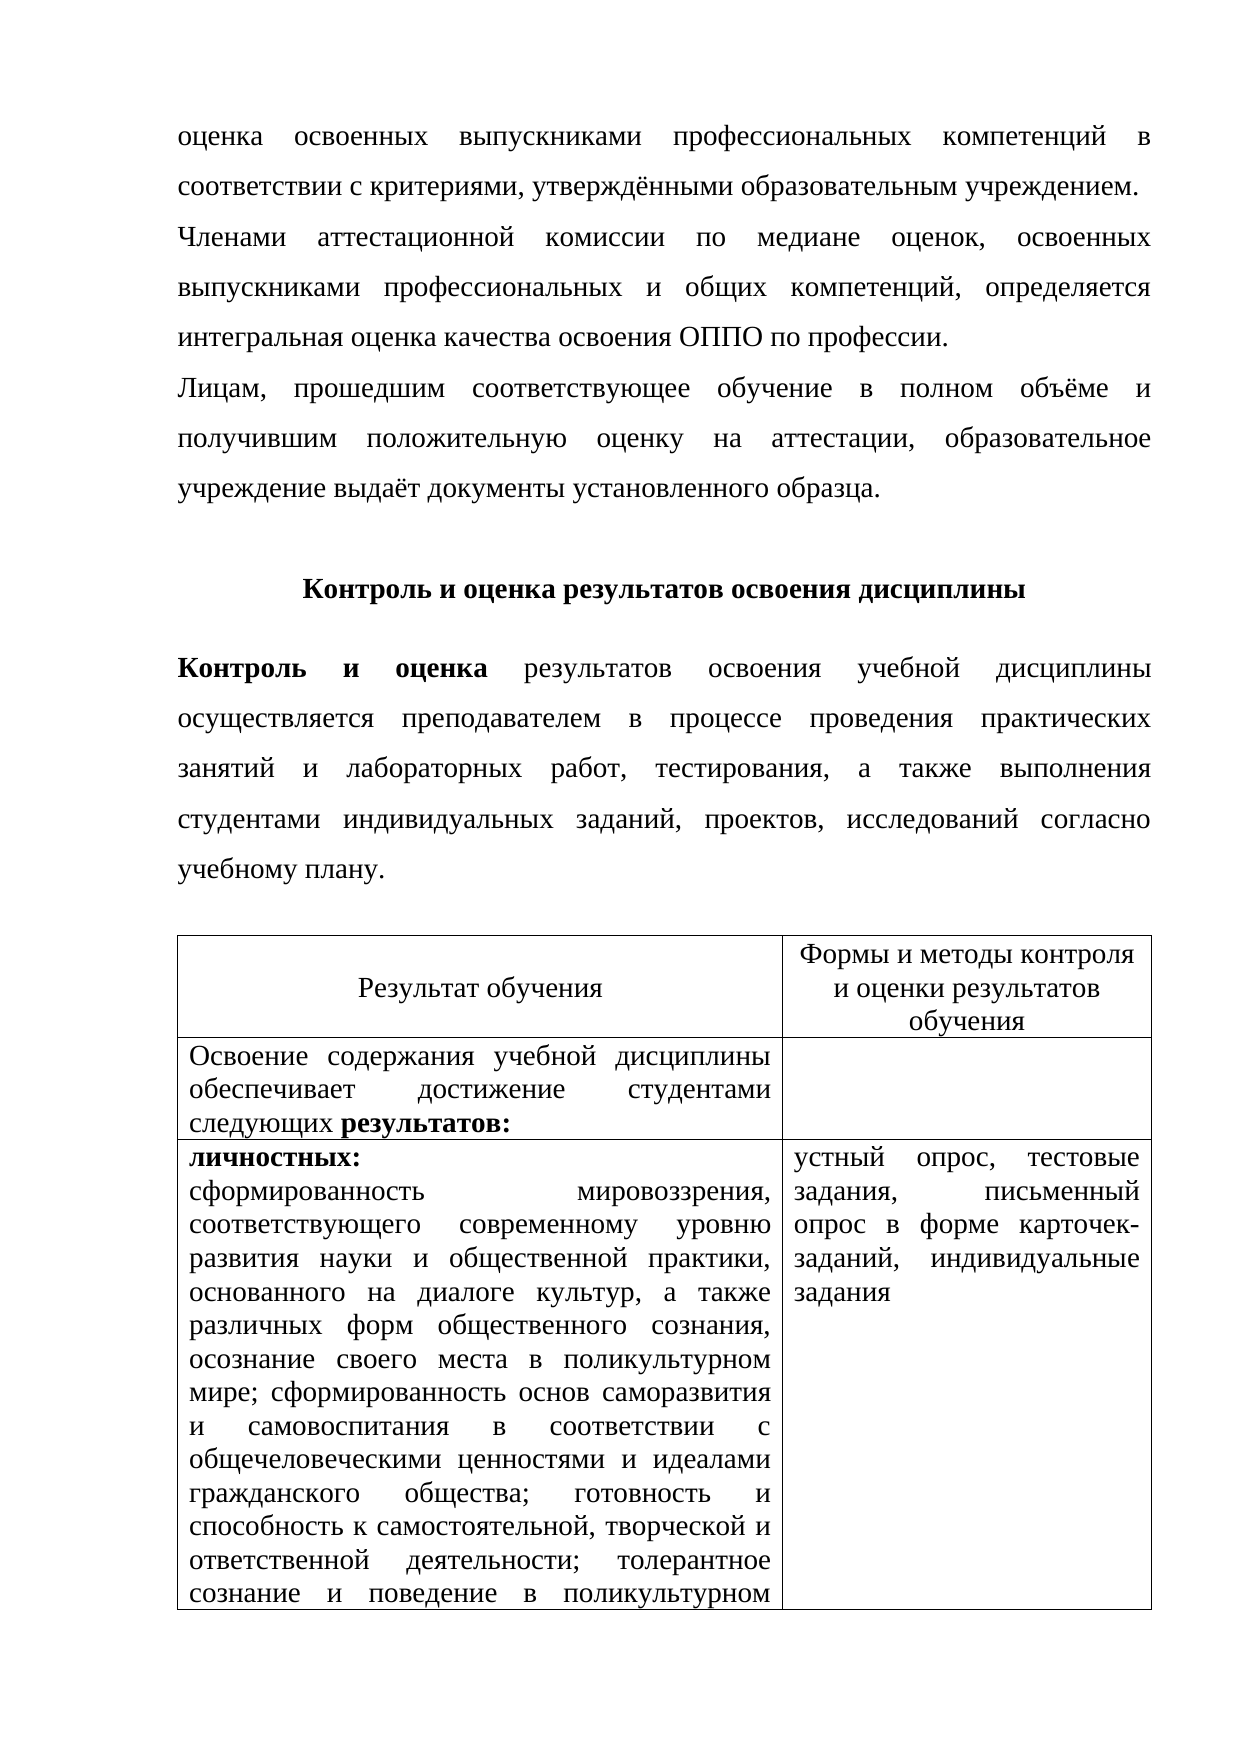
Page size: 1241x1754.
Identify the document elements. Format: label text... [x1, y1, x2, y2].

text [177, 118, 1152, 202]
table_header Формы и методы контроля и оценки результатов обучения [783, 936, 1151, 1037]
text Членами аттестационной комиссии по медиане оценок, освоенных выпускниками профессиональных и общих компетенций, определяется интегральная оценка качества освоения ОППО по профессии. [177, 219, 1152, 353]
text Контроль и оценка результатов освоения дисциплины [177, 571, 1152, 604]
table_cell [178, 1140, 782, 1609]
text Лицам, прошедшим соответствующее обучение в полном объёме и получившим положительную оценку на аттестации, образовательное учреждение выдаёт документы установленного образца. [177, 370, 1152, 504]
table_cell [783, 1140, 1151, 1609]
table_header Результат обучения [178, 936, 782, 1037]
text Контроль и оценка результатов освоения учебной дисциплины осуществляется преподавателем в процессе проведения практических занятий и лабораторных работ, тестирования, а также выполнения студентами индивидуальных заданий, проектов, исследований согласно учебному плану. [177, 650, 1152, 885]
table_cell [783, 1038, 1151, 1138]
table_cell Освоение содержания учебной дисциплины обеспечивает достижение студентами следующих результатов: [178, 1038, 782, 1138]
